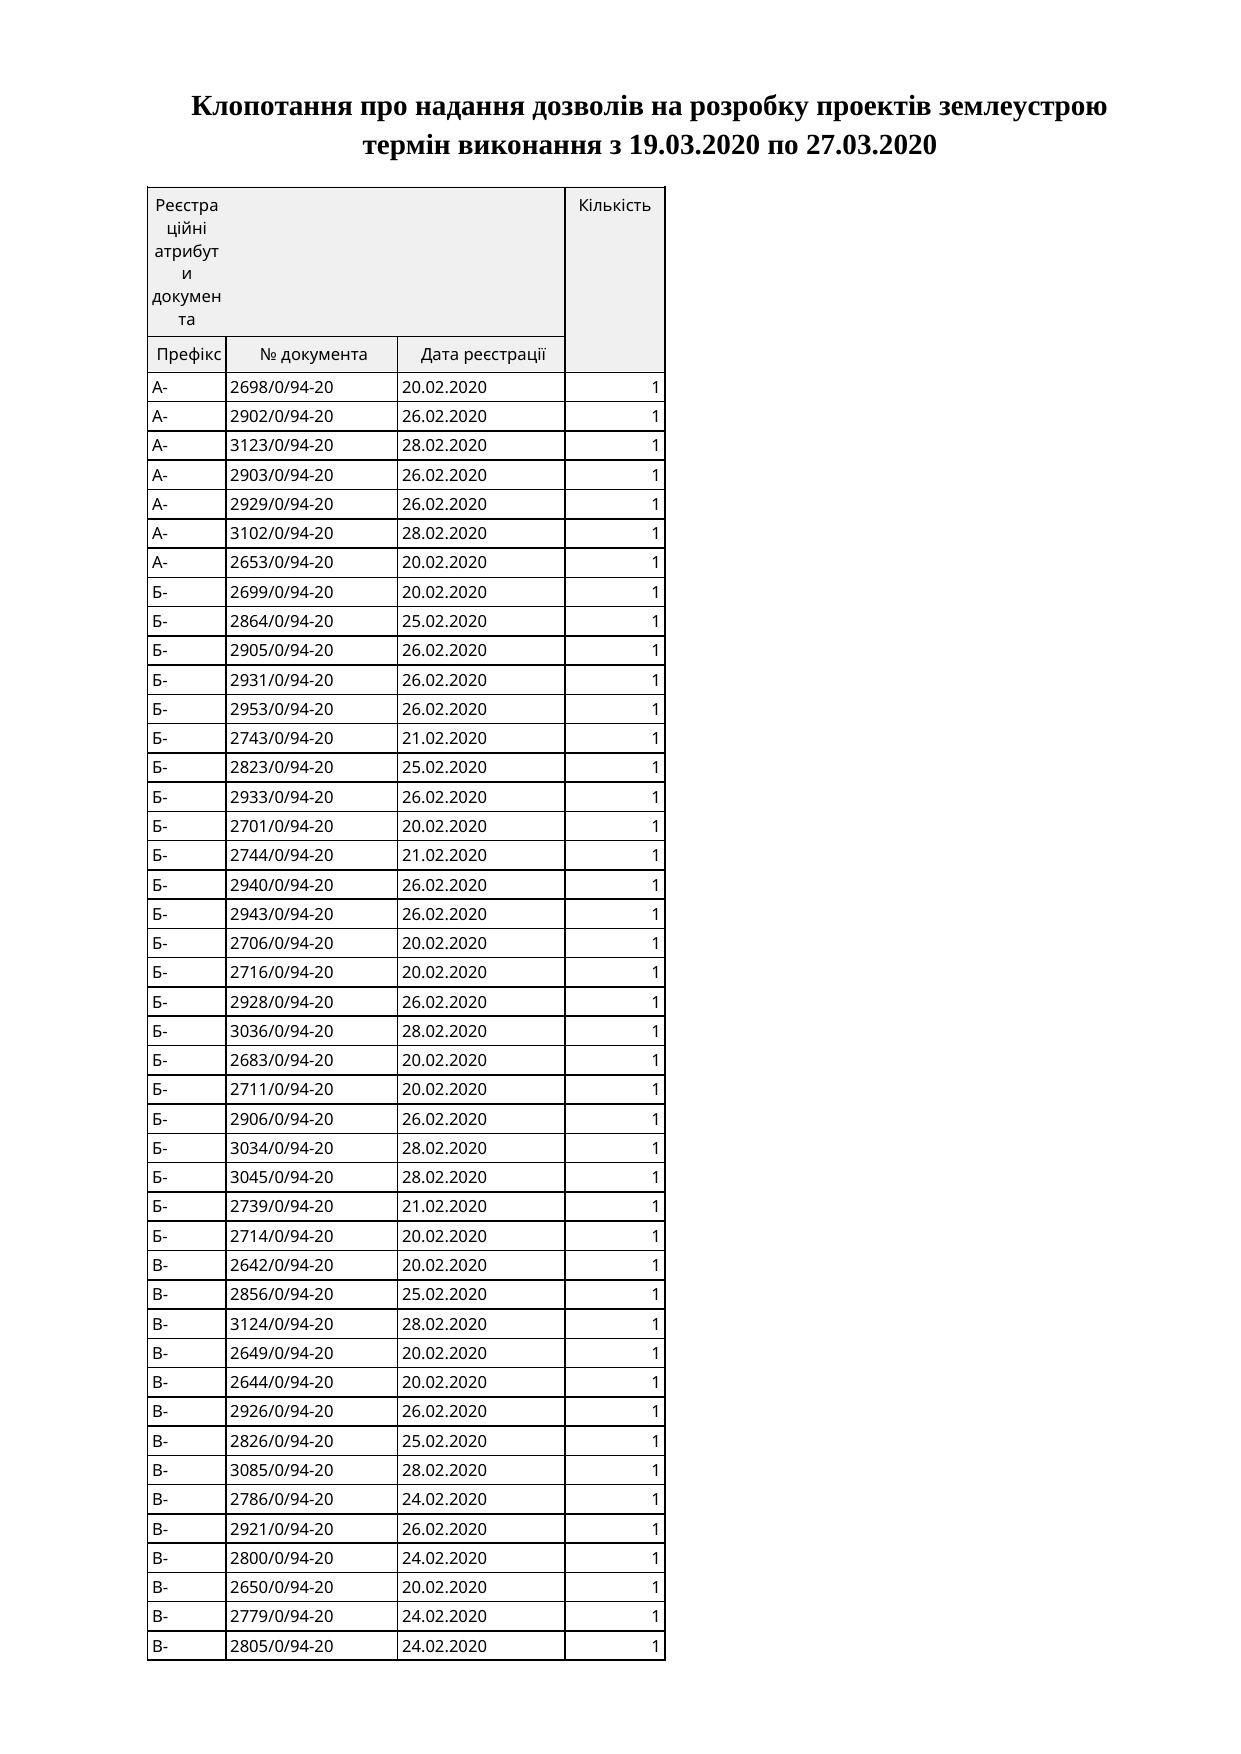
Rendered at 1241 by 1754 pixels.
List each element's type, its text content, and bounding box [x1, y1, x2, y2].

table_cell 1 [566, 1515, 664, 1542]
table_cell 1 [566, 841, 664, 869]
table_cell А- [148, 373, 225, 401]
table_cell Б- [148, 1193, 225, 1220]
table_cell 24.02.2020 [398, 1632, 564, 1659]
table_cell 2928/0/94-20 [227, 988, 397, 1015]
table_cell 20.02.2020 [398, 578, 564, 606]
table_cell 20.02.2020 [398, 812, 564, 840]
table_cell 2701/0/94-20 [227, 812, 397, 840]
table_cell В- [148, 1281, 225, 1308]
table_cell А- [148, 461, 225, 488]
table_cell В- [148, 1602, 225, 1630]
table_cell 2650/0/94-20 [227, 1573, 397, 1601]
table_header [398, 188, 564, 336]
table_header Кількість [566, 188, 664, 336]
table_cell 20.02.2020 [398, 1368, 564, 1396]
table_cell В- [148, 1339, 225, 1367]
table_cell 20.02.2020 [398, 373, 564, 401]
table_cell 1 [566, 1163, 664, 1191]
table_cell 20.02.2020 [398, 958, 564, 986]
table_cell Б- [148, 1017, 225, 1045]
table_cell 25.02.2020 [398, 754, 564, 781]
table_cell 26.02.2020 [398, 402, 564, 430]
table_cell 1 [566, 1485, 664, 1513]
table_cell 1 [566, 1046, 664, 1074]
table_cell 26.02.2020 [398, 1515, 564, 1542]
table_cell 1 [566, 724, 664, 752]
table_cell 25.02.2020 [398, 1281, 564, 1308]
table_cell 1 [566, 1222, 664, 1249]
table_cell 1 [566, 929, 664, 957]
table_cell 28.02.2020 [398, 1017, 564, 1045]
table_cell 2711/0/94-20 [227, 1076, 397, 1103]
table_cell 1 [566, 1573, 664, 1601]
table_cell 28.02.2020 [398, 1134, 564, 1162]
table_cell 25.02.2020 [398, 1427, 564, 1454]
table_cell 20.02.2020 [398, 929, 564, 957]
table_cell 1 [566, 373, 664, 401]
table_cell 26.02.2020 [398, 695, 564, 723]
table_cell 20.02.2020 [398, 1222, 564, 1249]
table_cell 20.02.2020 [398, 1573, 564, 1601]
table_cell 21.02.2020 [398, 724, 564, 752]
table_cell 26.02.2020 [398, 637, 564, 664]
table_cell 2786/0/94-20 [227, 1485, 397, 1513]
table_cell Б- [148, 1222, 225, 1249]
table_cell 1 [566, 1134, 664, 1162]
table_cell Б- [148, 812, 225, 840]
table_cell Б- [148, 929, 225, 957]
table_cell 26.02.2020 [398, 666, 564, 693]
table_cell 1 [566, 1310, 664, 1337]
table_cell 1 [566, 1398, 664, 1425]
table_cell 1 [566, 900, 664, 928]
table_cell 1 [566, 695, 664, 723]
table_cell 1 [566, 666, 664, 693]
table_cell 1 [566, 1339, 664, 1367]
table_cell Б- [148, 841, 225, 869]
table_cell 26.02.2020 [398, 783, 564, 811]
table_cell В- [148, 1368, 225, 1396]
table_cell 26.02.2020 [398, 1105, 564, 1132]
table_cell 2953/0/94-20 [227, 695, 397, 723]
table_cell 2644/0/94-20 [227, 1368, 397, 1396]
table_cell 1 [566, 754, 664, 781]
table_cell В- [148, 1398, 225, 1425]
table_cell Префікс [148, 337, 225, 371]
table_cell 3045/0/94-20 [227, 1163, 397, 1191]
table_header Реєстраційні атрибути документа [148, 188, 226, 336]
table_cell 2779/0/94-20 [227, 1602, 397, 1630]
table_cell Б- [148, 578, 225, 606]
table_cell Б- [148, 637, 225, 664]
table_cell 1 [566, 578, 664, 606]
table_cell 26.02.2020 [398, 871, 564, 898]
table_cell № документа [227, 337, 397, 371]
table_cell 2906/0/94-20 [227, 1105, 397, 1132]
table_cell 3036/0/94-20 [227, 1017, 397, 1045]
table_cell 1 [566, 871, 664, 898]
table_cell В- [148, 1427, 225, 1454]
table_cell 26.02.2020 [398, 490, 564, 518]
table_cell 2683/0/94-20 [227, 1046, 397, 1074]
table_cell 28.02.2020 [398, 1310, 564, 1337]
table_header [226, 188, 398, 336]
table_cell А- [148, 402, 225, 430]
table_cell 2940/0/94-20 [227, 871, 397, 898]
table_cell 1 [566, 812, 664, 840]
table_cell 1 [566, 1281, 664, 1308]
table_cell 2642/0/94-20 [227, 1251, 397, 1279]
table_cell 28.02.2020 [398, 1456, 564, 1484]
table_cell 3124/0/94-20 [227, 1310, 397, 1337]
table_cell 2931/0/94-20 [227, 666, 397, 693]
table_cell 26.02.2020 [398, 461, 564, 488]
table_cell 1 [566, 783, 664, 811]
table_cell 1 [566, 490, 664, 518]
table_cell 2929/0/94-20 [227, 490, 397, 518]
table_cell 1 [566, 958, 664, 986]
table_cell 3034/0/94-20 [227, 1134, 397, 1162]
table_cell 1 [566, 1632, 664, 1659]
table_cell 2653/0/94-20 [227, 549, 397, 576]
table_cell Б- [148, 1046, 225, 1074]
table_cell Б- [148, 988, 225, 1015]
table_cell 2743/0/94-20 [227, 724, 397, 752]
table_cell 1 [566, 1193, 664, 1220]
table_cell В- [148, 1632, 225, 1659]
table_cell 2902/0/94-20 [227, 402, 397, 430]
table_cell Б- [148, 754, 225, 781]
table_cell Б- [148, 900, 225, 928]
table_cell Б- [148, 1134, 225, 1162]
table_cell 2714/0/94-20 [227, 1222, 397, 1249]
table_cell 26.02.2020 [398, 988, 564, 1015]
table_cell 1 [566, 1017, 664, 1045]
table_cell 26.02.2020 [398, 900, 564, 928]
table_cell 21.02.2020 [398, 1193, 564, 1220]
table_cell 28.02.2020 [398, 520, 564, 547]
table_cell Б- [148, 1163, 225, 1191]
table_cell 21.02.2020 [398, 841, 564, 869]
table_cell 2800/0/94-20 [227, 1544, 397, 1572]
table_cell В- [148, 1515, 225, 1542]
table_cell 2921/0/94-20 [227, 1515, 397, 1542]
table_cell 2716/0/94-20 [227, 958, 397, 986]
table_cell 20.02.2020 [398, 549, 564, 576]
table_cell 2933/0/94-20 [227, 783, 397, 811]
table_cell 1 [566, 1251, 664, 1279]
table_cell 1 [566, 549, 664, 576]
table_cell 2698/0/94-20 [227, 373, 397, 401]
table_cell А- [148, 520, 225, 547]
table_cell 1 [566, 1602, 664, 1630]
table_cell 28.02.2020 [398, 1163, 564, 1191]
table_cell 2826/0/94-20 [227, 1427, 397, 1454]
table_cell 2805/0/94-20 [227, 1632, 397, 1659]
table_cell 20.02.2020 [398, 1076, 564, 1103]
table_cell В- [148, 1485, 225, 1513]
table_cell Б- [148, 666, 225, 693]
table_cell 2744/0/94-20 [227, 841, 397, 869]
table_cell Б- [148, 724, 225, 752]
table_cell В- [148, 1573, 225, 1601]
table_cell [566, 336, 664, 371]
table_cell 2926/0/94-20 [227, 1398, 397, 1425]
table_cell 1 [566, 1076, 664, 1103]
table_cell 26.02.2020 [398, 1398, 564, 1425]
table_cell 24.02.2020 [398, 1544, 564, 1572]
table_cell 2903/0/94-20 [227, 461, 397, 488]
table_cell 2649/0/94-20 [227, 1339, 397, 1367]
table_cell 3123/0/94-20 [227, 432, 397, 459]
table_cell 2823/0/94-20 [227, 754, 397, 781]
table_cell 1 [566, 1368, 664, 1396]
table_cell В- [148, 1544, 225, 1572]
table_cell 25.02.2020 [398, 607, 564, 635]
table_cell 2864/0/94-20 [227, 607, 397, 635]
table_cell Дата реєстрації [398, 337, 564, 371]
table_cell 2943/0/94-20 [227, 900, 397, 928]
table_cell 1 [566, 1427, 664, 1454]
table_cell 3085/0/94-20 [227, 1456, 397, 1484]
table_cell 2856/0/94-20 [227, 1281, 397, 1308]
table_cell 24.02.2020 [398, 1485, 564, 1513]
table_cell 20.02.2020 [398, 1046, 564, 1074]
text Клопотання про надання дозволів на розробку проектів землеустрою термін виконання з 19.03.2020 по 27.03.2020 [148, 88, 1152, 161]
table_cell 20.02.2020 [398, 1251, 564, 1279]
table_cell Б- [148, 695, 225, 723]
table_cell 1 [566, 988, 664, 1015]
table_cell 2905/0/94-20 [227, 637, 397, 664]
table_cell А- [148, 549, 225, 576]
table_cell 1 [566, 402, 664, 430]
table_cell Б- [148, 783, 225, 811]
table_cell 1 [566, 1456, 664, 1484]
table_cell 1 [566, 432, 664, 459]
table_cell А- [148, 432, 225, 459]
table_cell А- [148, 490, 225, 518]
table_cell Б- [148, 607, 225, 635]
table_cell Б- [148, 1105, 225, 1132]
table_cell 1 [566, 637, 664, 664]
table_cell 2739/0/94-20 [227, 1193, 397, 1220]
table_cell 2706/0/94-20 [227, 929, 397, 957]
table_cell 1 [566, 461, 664, 488]
table_cell Б- [148, 1076, 225, 1103]
table_cell 1 [566, 1105, 664, 1132]
table_cell 1 [566, 1544, 664, 1572]
table_cell 20.02.2020 [398, 1339, 564, 1367]
table_cell 28.02.2020 [398, 432, 564, 459]
table_cell В- [148, 1251, 225, 1279]
table_cell 1 [566, 520, 664, 547]
table_cell Б- [148, 871, 225, 898]
table_cell Б- [148, 958, 225, 986]
table_cell 2699/0/94-20 [227, 578, 397, 606]
table_cell 1 [566, 607, 664, 635]
table_cell 24.02.2020 [398, 1602, 564, 1630]
table_cell В- [148, 1456, 225, 1484]
table_cell В- [148, 1310, 225, 1337]
table_cell 3102/0/94-20 [227, 520, 397, 547]
